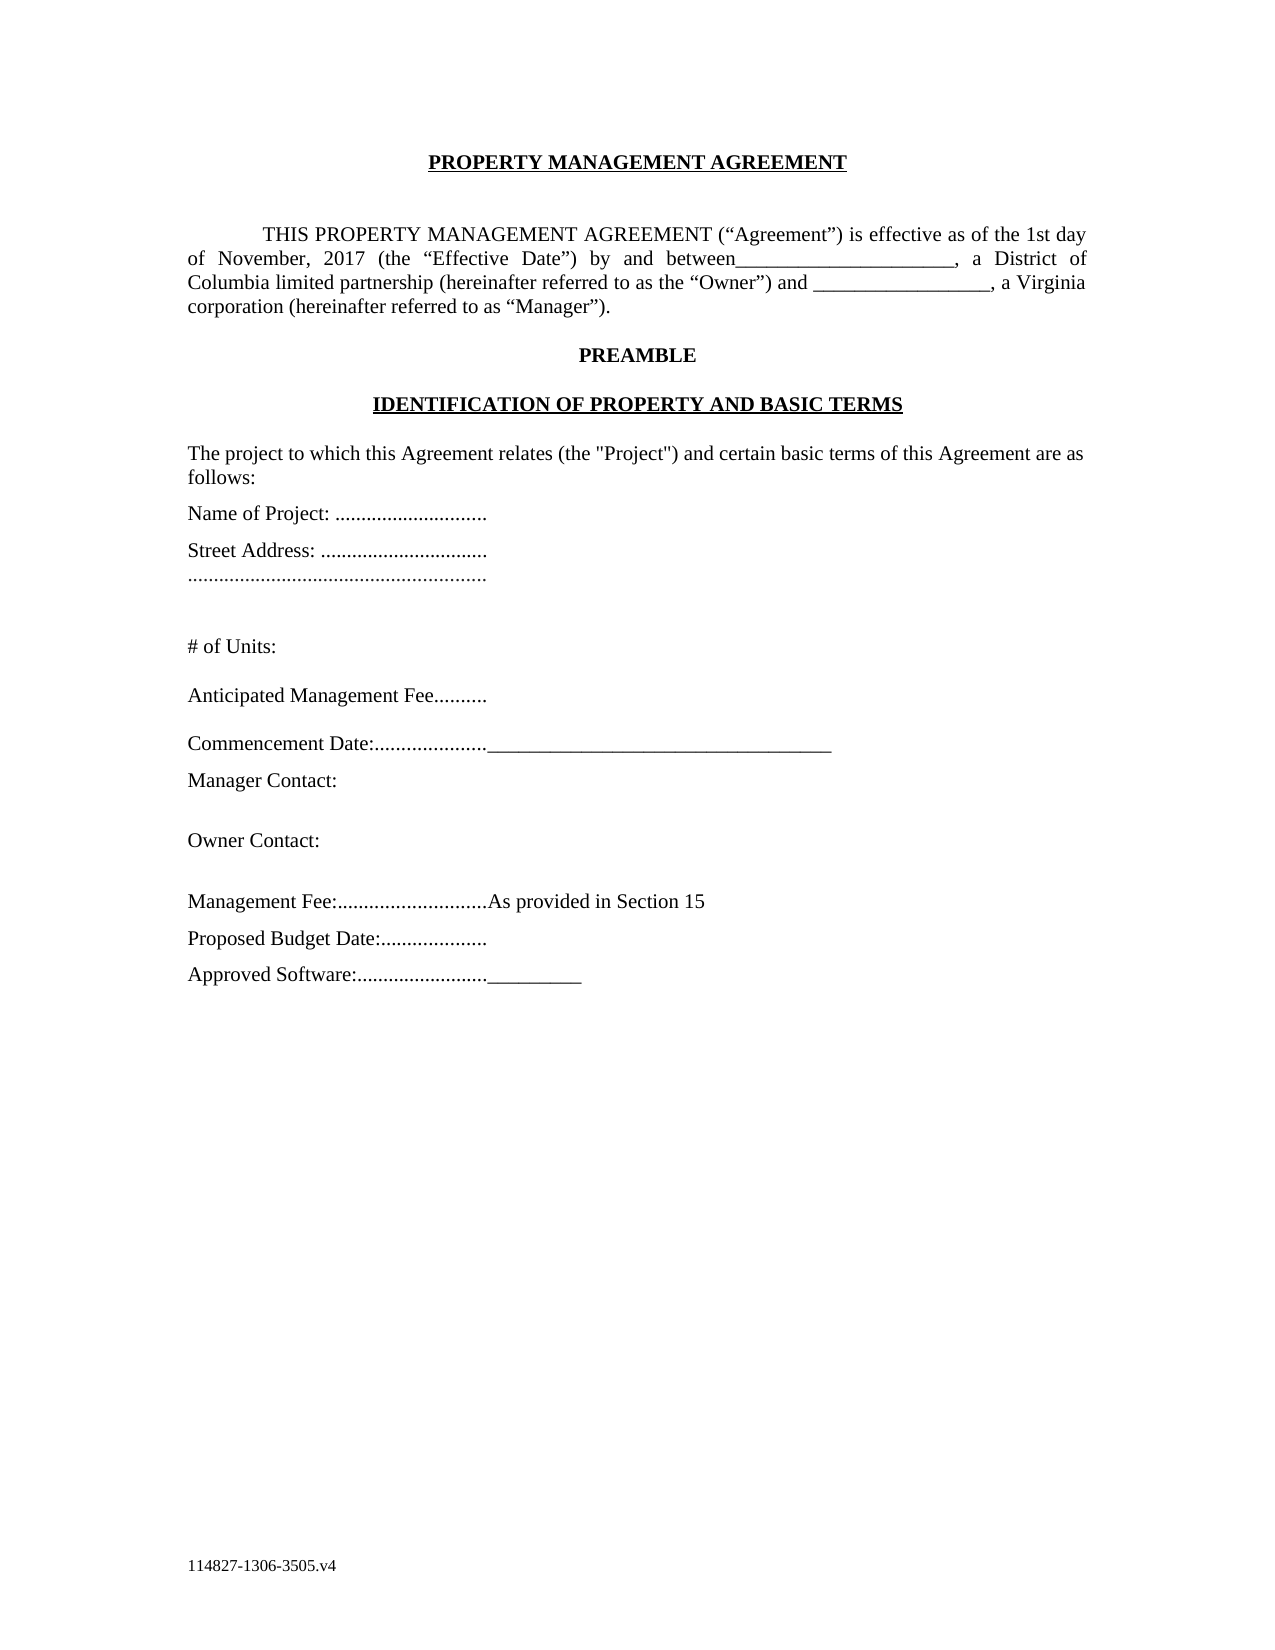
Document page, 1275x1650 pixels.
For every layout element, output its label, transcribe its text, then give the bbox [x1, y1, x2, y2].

text Anticipated Management Fee [187, 683, 1087, 707]
text Management Fee: As provided in Section 15 [187, 889, 1087, 913]
text Commencement Date: _________________________________ [187, 731, 1087, 755]
text Name of Project: [187, 501, 1087, 525]
text Approved Software: _________ [187, 962, 1087, 986]
text Proposed Budget Date: [187, 926, 1087, 950]
text PREAMBLE [187, 342, 1087, 367]
list IdenTIfication of property and basic terms [187, 392, 1087, 416]
text Manager Contact: [187, 768, 1087, 792]
text Owner Contact: [187, 828, 1087, 852]
text The project to which this Agreement relates (the "Project") and certain basic terms of this Agreement are as follows: [187, 441, 1087, 489]
text Street Address: [187, 538, 1087, 562]
title PROPERTY MANAGEMENT AGREEMENT [187, 150, 1087, 174]
text THIS PROPERTY MANAGEMENT AGREEMENT (“Agreement”) is effective as of the 1st day of November, 2017 (the “Effective Date”) by and between_____________________, a District of Columbia limited partnership (hereinafter referred to as the “Owner”) and _________________, a Virginia corporation (hereinafter referred to as “Manager”). [187, 222, 1087, 318]
text # of Units: [187, 634, 1087, 658]
